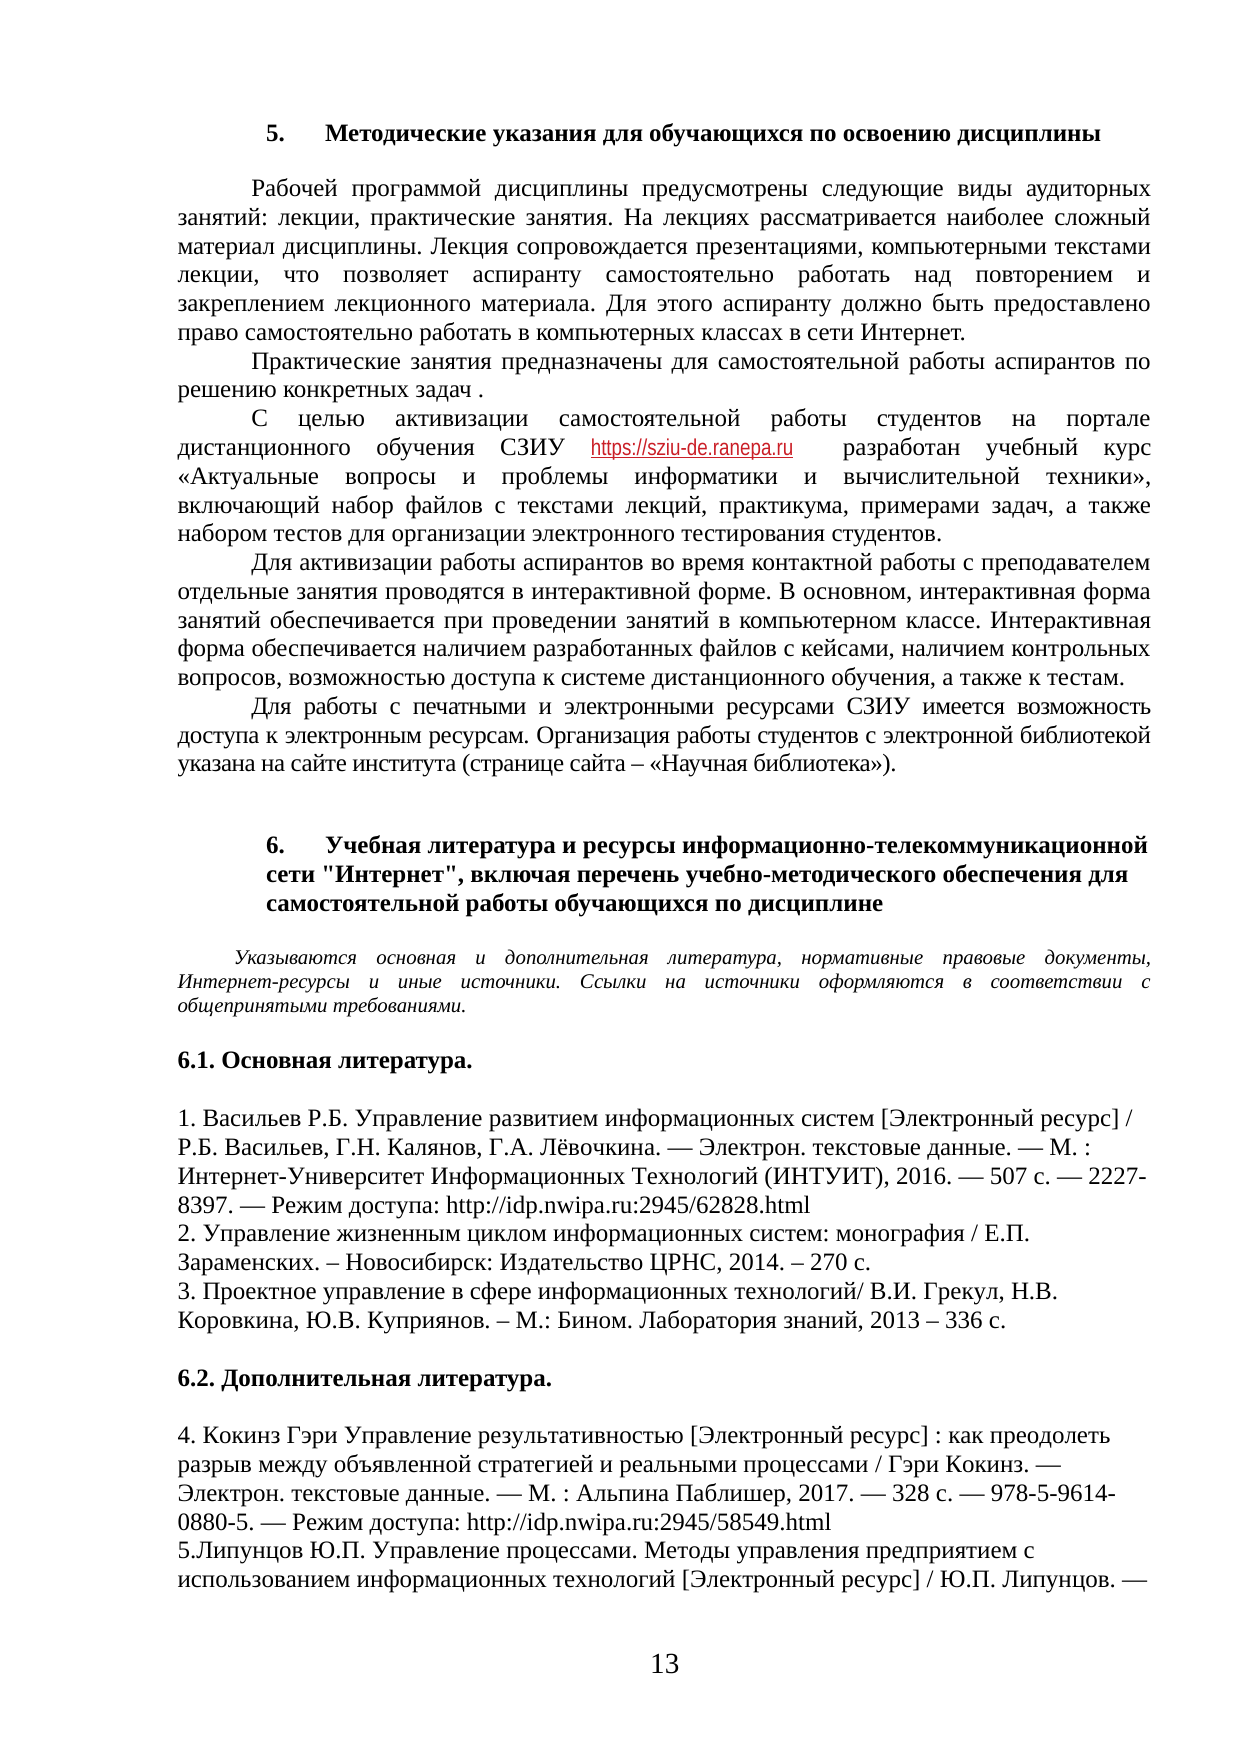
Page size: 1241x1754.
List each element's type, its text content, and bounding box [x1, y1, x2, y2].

text Указываются основная и дополнительная литература, нормативные правовые документы, Интернет-ресурсы и иные источники. Ссылки на источники оформляются в соответствии с общепринятыми требованиями. [177, 944, 1152, 1017]
text Рабочей программой дисциплины предусмотрены следующие виды аудиторных занятий: лекции, практические занятия. На лекциях рассматривается наиболее сложный материал дисциплины. Лекция сопровождается презентациями, компьютерными текстами лекции, что позволяет аспиранту самостоятельно работать над повторением и закреплением лекционного материала. Для этого аспиранту должно быть предоставлено право самостоятельно работать в компьютерных классах в сети Интернет. [177, 173, 1152, 346]
text Практические занятия предназначены для самостоятельной работы аспирантов по решению конкретных задач . [177, 346, 1152, 403]
list 1. Васильев Р.Б. Управление развитием информационных систем [Электронный ресурс] / Р.Б. Васильев, Г.Н. Калянов, Г.А. Лёвочкина. — Электрон. текстовые данные. — М. : Интернет-Университет Информационных Технологий (ИНТУИТ), 2016. — 507 c. — 2227-8397. — Режим доступа: http://idp.nwipa.ru:2945/62828.html [177, 1103, 1167, 1218]
text Для активизации работы аспирантов во время контактной работы с преподавателем отдельные занятия проводятся в интерактивной форме. В основном, интерактивная форма занятий обеспечивается при проведении занятий в компьютерном классе. Интерактивная форма обеспечивается наличием разработанных файлов с кейсами, наличием контрольных вопросов, возможностью доступа к системе дистанционного обучения, а также к тестам. [177, 547, 1152, 691]
text Для работы с печатными и электронными ресурсами СЗИУ имеется возможность доступа к электронным ресурсам. Организация работы студентов с электронной библиотекой указана на сайте института (странице сайта – «Научная библиотека»). [177, 691, 1152, 777]
text 6.2. Дополнительная литература. [177, 1363, 1152, 1391]
list 3. Проектное управление в сфере информационных технологий/ В.И. Грекул, Н.В. Коровкина, Ю.В. Куприянов. – М.: Бином. Лаборатория знаний, 2013 – 336 с. [177, 1276, 1167, 1333]
list 2. Управление жизненным циклом информационных систем: монография / Е.П. Зараменских. – Новосибирск: Издательство ЦРНС, 2014. – 270 с. [177, 1218, 1167, 1276]
subtitle 5. Методические указания для обучающихся по освоению дисциплины [266, 118, 1152, 147]
list 4. Кокинз Гэри Управление результативностью [Электронный ресурс] : как преодолеть разрыв между объявленной стратегией и реальными процессами / Гэри Кокинз. — Электрон. текстовые данные. — М. : Альпина Паблишер, 2017. — 328 c. — 978-5-9614-0880-5. — Режим доступа: http://idp.nwipa.ru:2945/58549.html [177, 1421, 1167, 1536]
text 6.1. Основная литература. [177, 1046, 1152, 1074]
subtitle 6. Учебная литература и ресурсы информационно-телекоммуникационной сети "Интернет", включая перечень учебно-методического обеспечения для самостоятельной работы обучающихся по дисциплине [266, 830, 1152, 917]
text С целью активизации самостоятельной работы студентов на портале дистанционного обучения СЗИУ https://sziu-de.ranepa.ru разработан учебный курс «Актуальные вопросы и проблемы информатики и вычислительной техники», включающий набор файлов с текстами лекций, практикума, примерами задач, а также набором тестов для организации электронного тестирования студентов. [177, 403, 1152, 547]
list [177, 1536, 1167, 1593]
